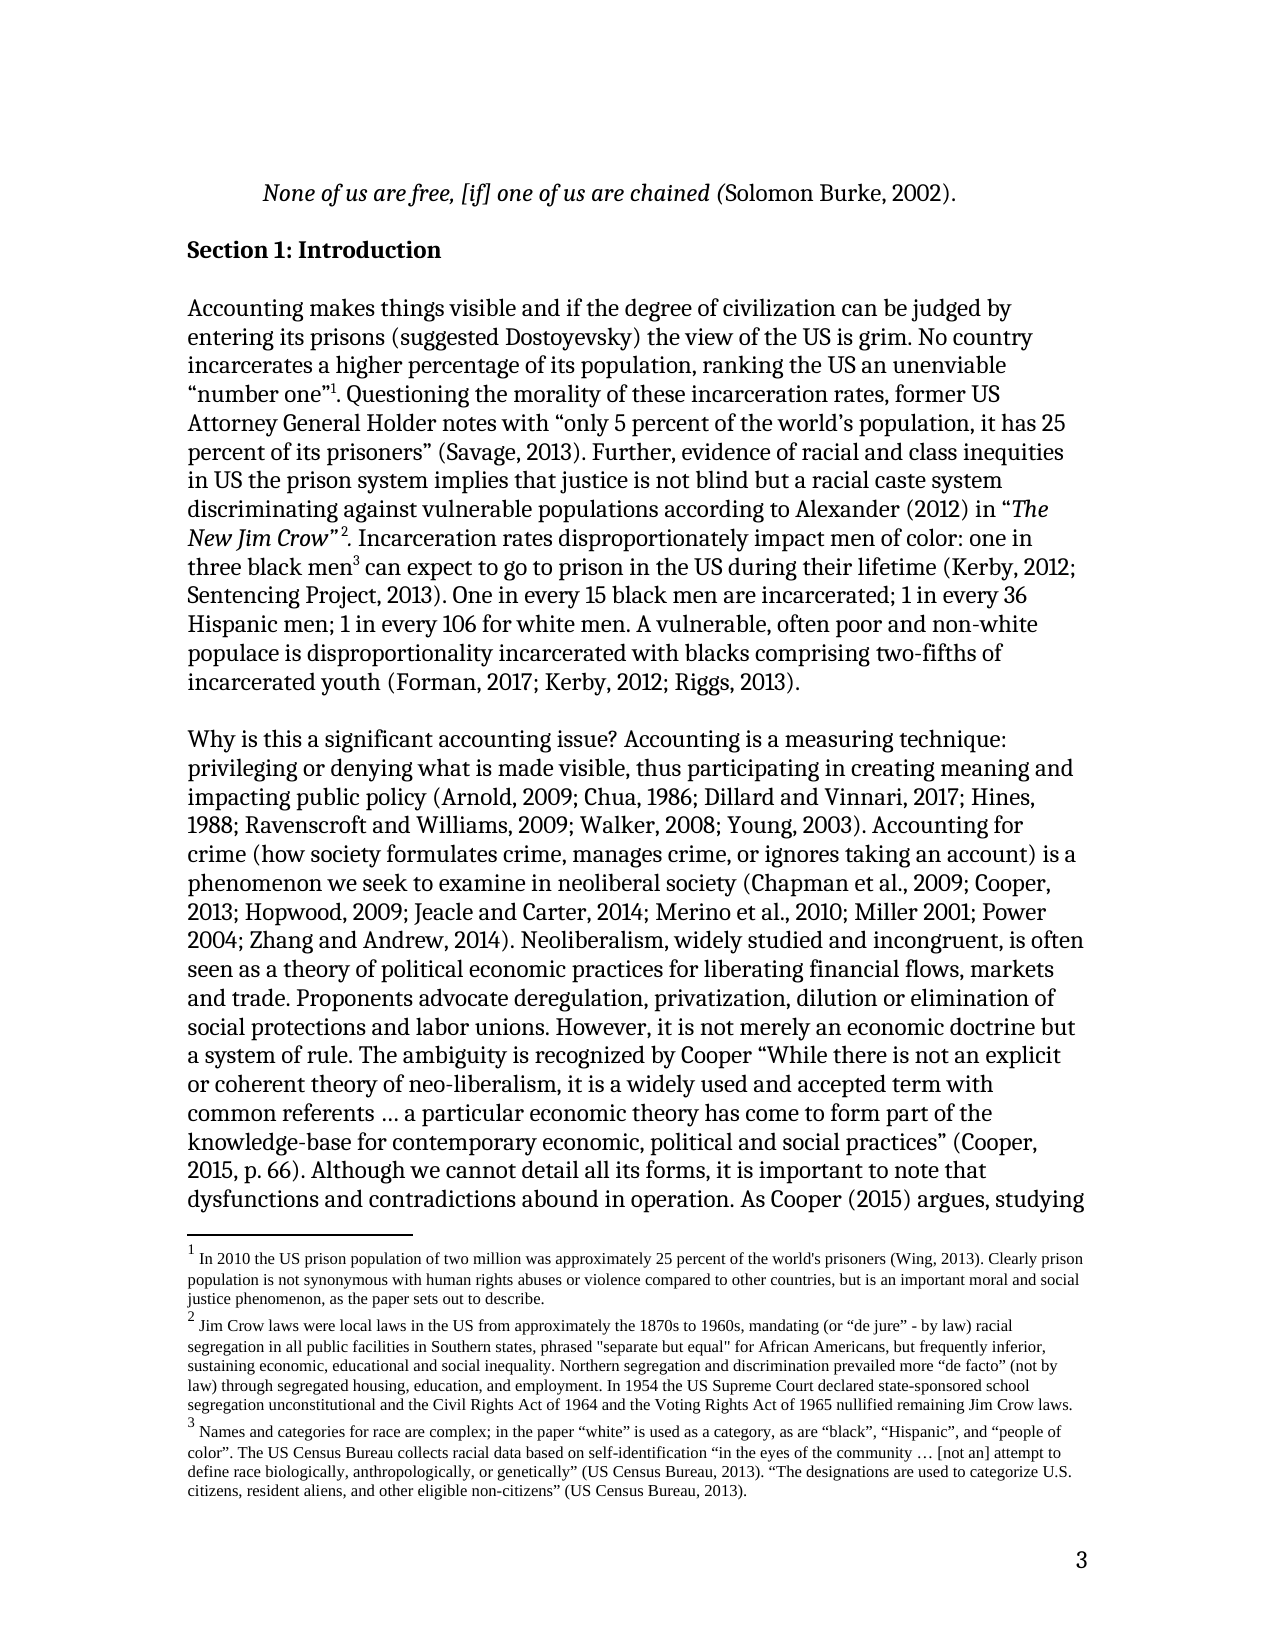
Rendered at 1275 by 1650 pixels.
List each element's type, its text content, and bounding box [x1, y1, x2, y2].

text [187, 725, 1087, 1214]
text Section 1: Introduction [187, 236, 1087, 265]
text None of us are free, [if] one of us are chained (Solomon Burke, 2002). [262, 179, 1087, 207]
text Accounting makes things visible and if the degree of civilization can be judged by entering its prisons (suggested Dostoyevsky) the view of the US is grim. No country incarcerates a higher percentage of its population, ranking the US an unenviable “number one”. Questioning the morality of these incarceration rates, former US Attorney General Holder notes with “only 5 percent of the world’s population, it has 25 percent of its prisoners” (Savage, 2013). Further, evidence of racial and class inequities in US the prison system implies that justice is not blind but a racial caste system discriminating against vulnerable populations according to Alexander (2012) in “The New Jim Crow” . Incarceration rates disproportionately impact men of color: one in three black men can expect to go to prison in the US during their lifetime (Kerby, 2012; Sentencing Project, 2013). One in every 15 black men are incarcerated; 1 in every 36 Hispanic men; 1 in every 106 for white men. A vulnerable, often poor and non-white populace is disproportionality incarcerated with blacks comprising two-fifths of incarcerated youth (Forman, 2017; Kerby, 2012; Riggs, 2013). [187, 294, 1087, 696]
